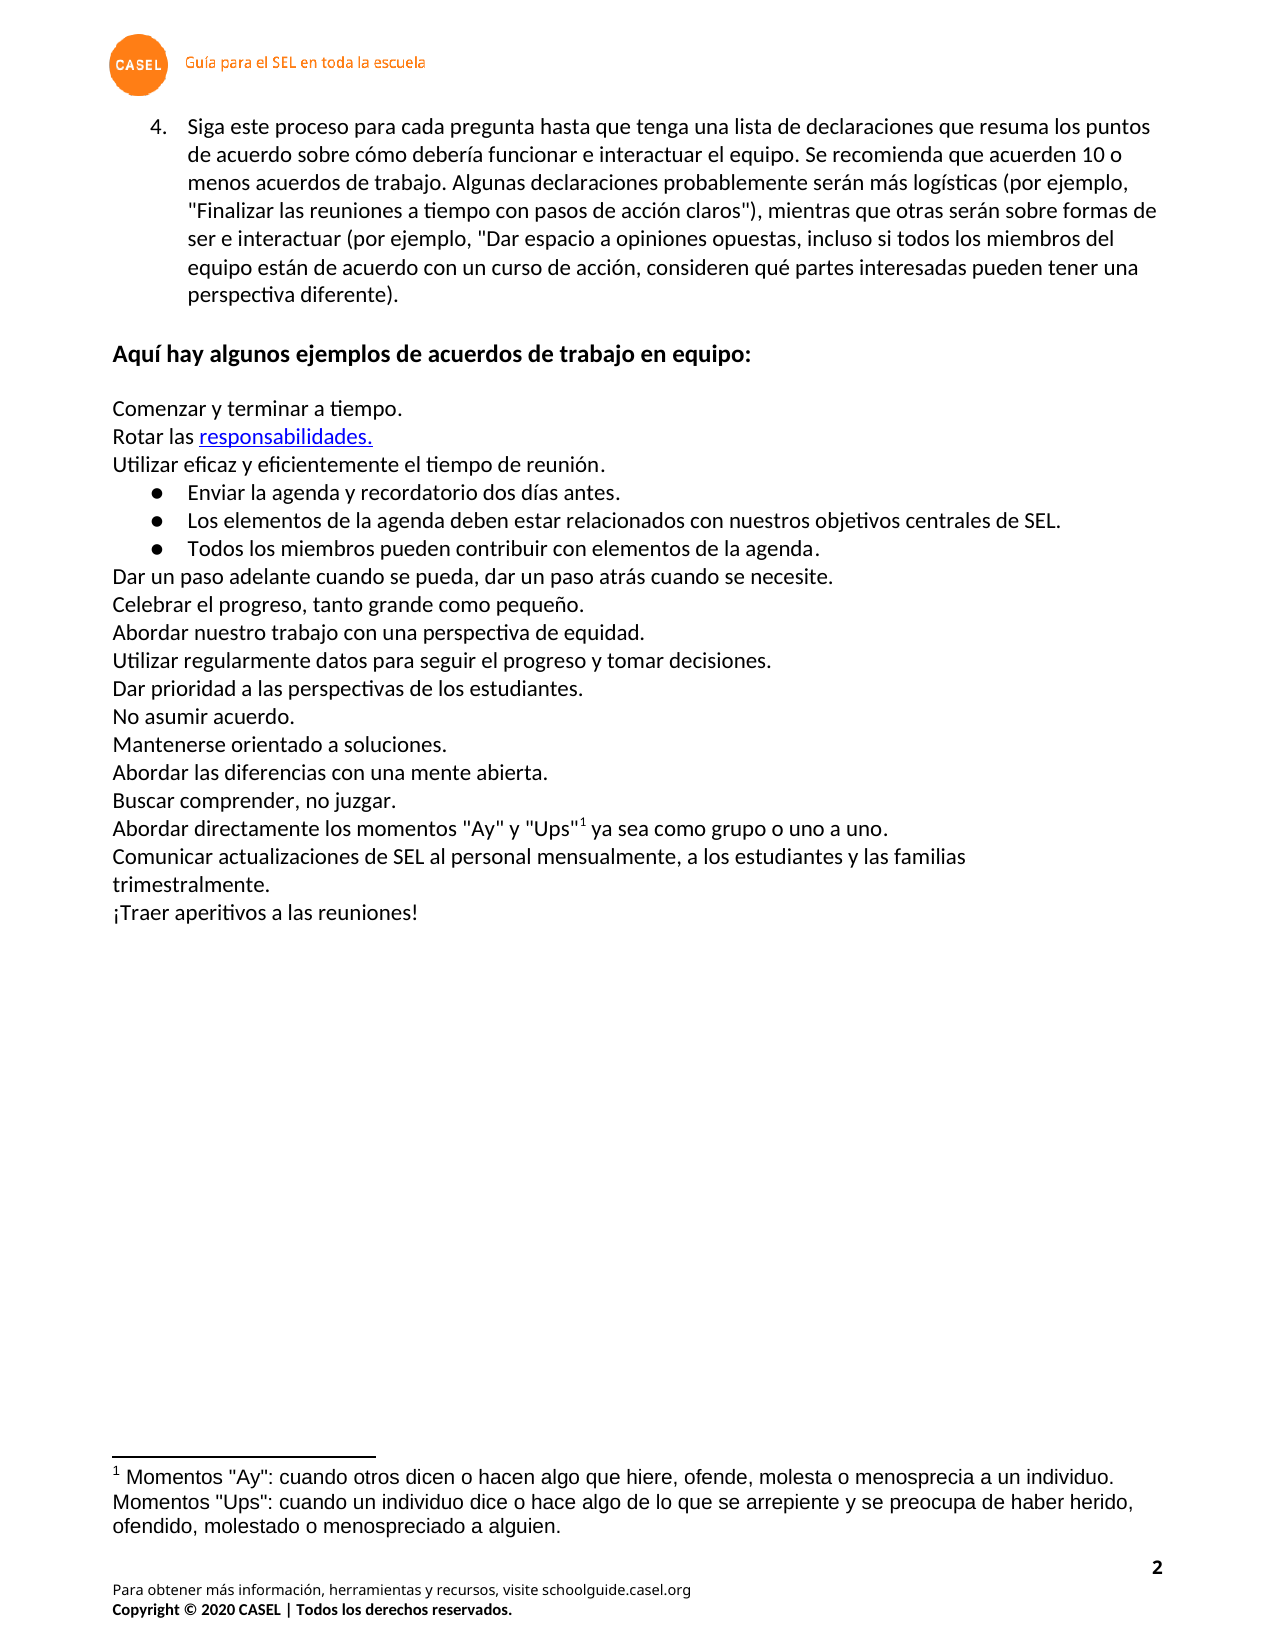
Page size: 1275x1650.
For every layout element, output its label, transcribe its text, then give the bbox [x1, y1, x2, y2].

text Buscar comprender, no juzgar. [112, 786, 1125, 814]
text Abordar directamente los momentos "Ay" y "Ups" ya sea como grupo o uno a uno [112, 814, 1125, 842]
text ¡Traer aperitivos a las reuniones! [112, 898, 1125, 926]
text Abordar nuestro trabajo con una perspectiva de equidad. [112, 618, 1125, 646]
list Los elementos de la agenda deben estar relacionados con nuestros objetivos centrales de SEL. [150, 506, 1125, 534]
text Dar un paso adelante cuando se pueda, dar un paso atrás cuando se necesite. [112, 562, 1125, 590]
text Rotar las responsabilidades [112, 422, 1125, 450]
picture [103, 30, 459, 99]
list Siga este proceso para cada pregunta hasta que tenga una lista de declaraciones que resuma los puntos de acuerdo sobre cómo debería funcionar e interactuar el equipo. Se recomienda que acuerden 10 o menos acuerdos de trabajo. Algunas declaraciones probablemente serán más logísticas (por ejemplo, "Finalizar las reuniones a tiempo con pasos de acción claros"), mientras que otras serán sobre formas de ser e interactuar (por ejemplo, "Dar espacio a opiniones opuestas, incluso si todos los miembros del equipo están de acuerdo con un curso de acción, consideren qué partes interesadas pueden tener una perspectiva diferente). [150, 112, 1162, 309]
text Comenzar y terminar a tiempo [112, 394, 1125, 422]
text Comunicar actualizaciones de SEL al personal mensualmente, a los estudiantes y las familias trimestralmente. [112, 842, 1125, 898]
list Enviar la agenda y recordatorio dos días antes [150, 478, 1125, 506]
text Utilizar eficaz y eficientemente el tiempo de reunión [112, 450, 1125, 478]
text Aquí hay algunos ejemplos de acuerdos de trabajo en equipo: [112, 338, 1125, 368]
text Celebrar el progreso, tanto grande como pequeño. [112, 590, 1125, 618]
text No asumir acuerdo. [112, 702, 1125, 730]
text Dar prioridad a las perspectivas de los estudiantes. [112, 674, 1125, 702]
text Mantenerse orientado a soluciones. [112, 730, 1125, 758]
text Utilizar regularmente datos para seguir el progreso y tomar decisiones. [112, 646, 1125, 674]
list Todos los miembros pueden contribuir con elementos de la agenda [150, 534, 1125, 562]
text Abordar las diferencias con una mente abierta. [112, 758, 1125, 786]
